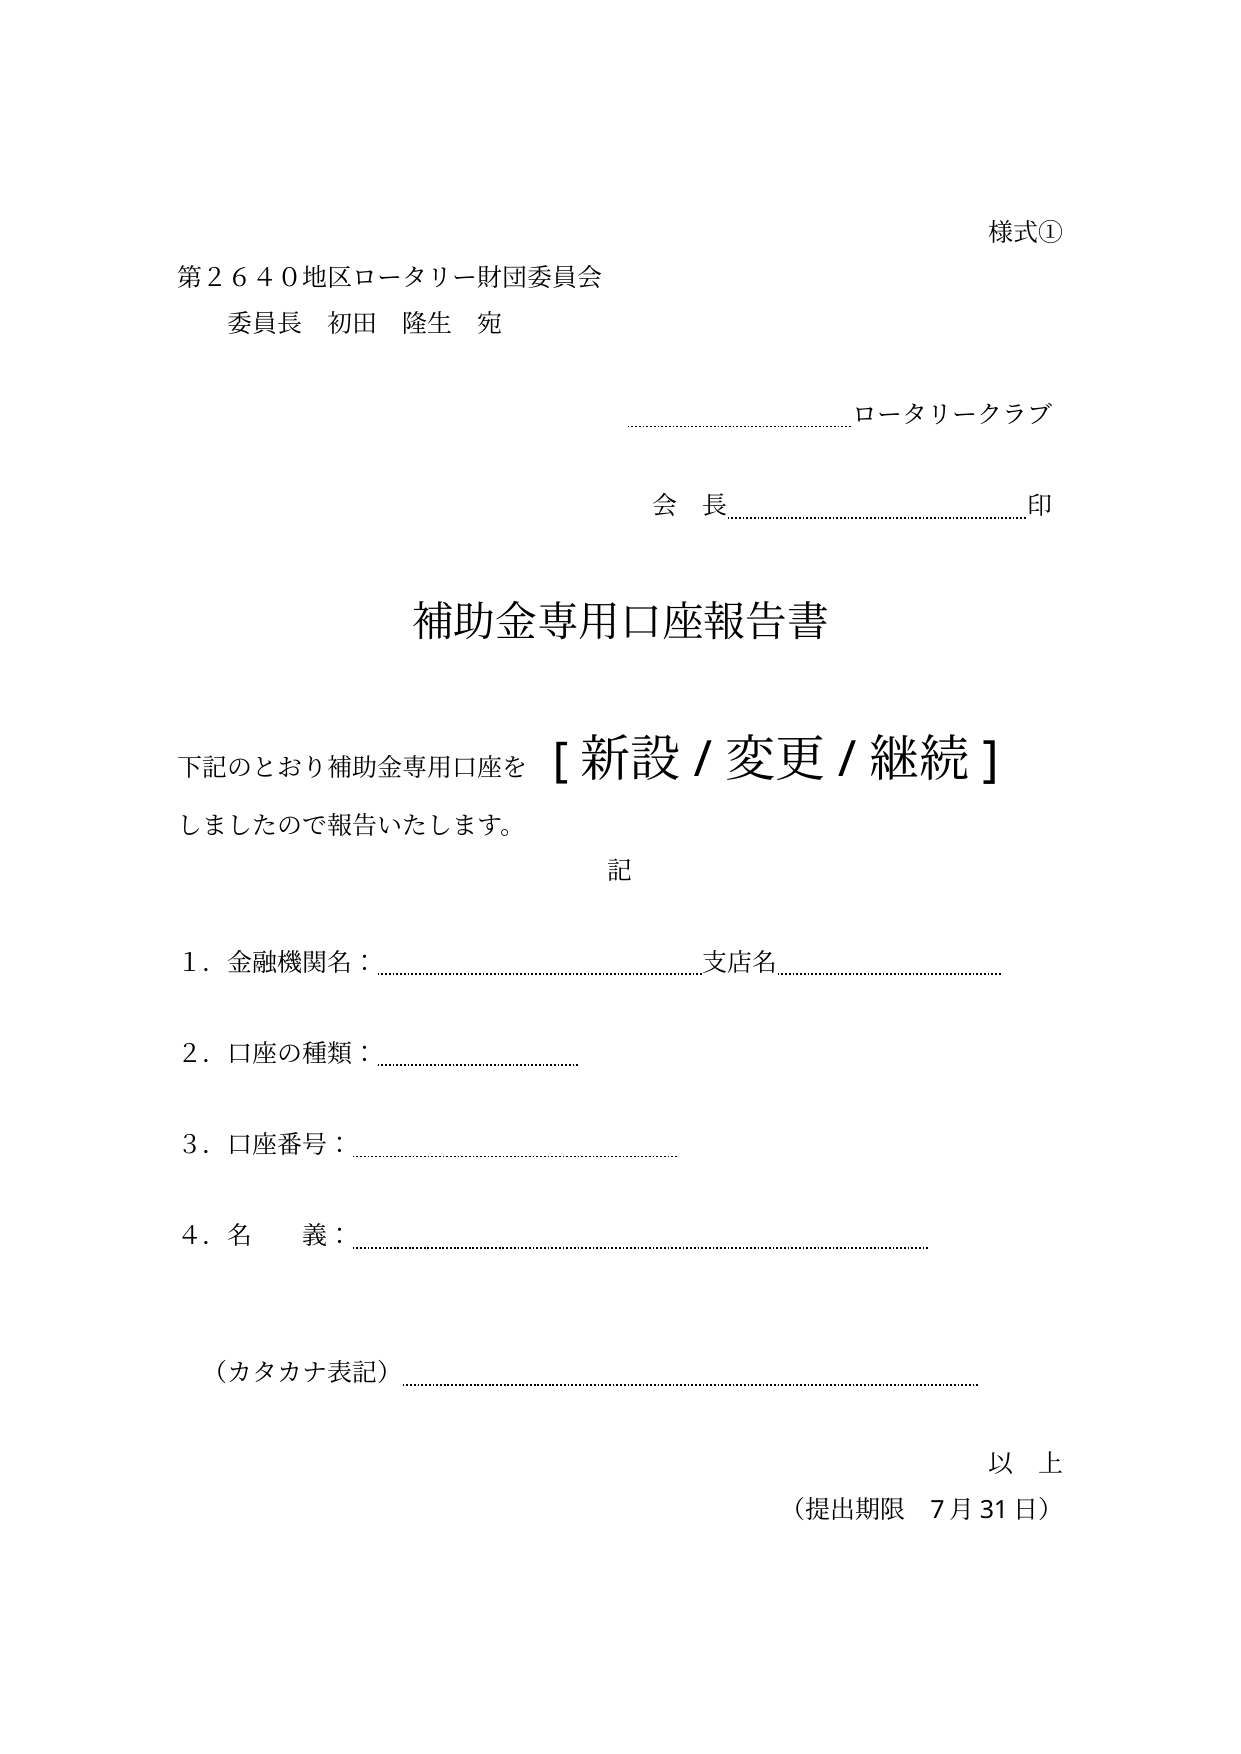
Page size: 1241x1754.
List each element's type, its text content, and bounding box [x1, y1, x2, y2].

subtitle 記 [177, 846, 1063, 892]
text 委員長 初田 隆生 宛 [177, 299, 1063, 344]
text １．金融機関名： 支店名 [177, 937, 1063, 983]
text 会 長 印 [177, 481, 1063, 527]
text ２．口座の種類： [177, 1029, 1063, 1074]
text ４．名 義： [177, 1211, 1063, 1257]
text 様式① [177, 207, 1063, 253]
text 下記のとおり補助金専用口座を [ 新設 / 変更 / 継続 ] [177, 709, 1063, 801]
text 第２６４０地区ロータリー財団委員会 [177, 253, 1063, 299]
text ３．口座番号： [177, 1120, 1063, 1166]
text ロータリークラブ [177, 390, 1063, 436]
text （提出期限 7月31日） [177, 1485, 1063, 1531]
text （カタカナ表記） [177, 1348, 1063, 1394]
text 以 上 [177, 1439, 1063, 1485]
text しましたので報告いたします。 [177, 801, 1063, 846]
text 補助金専用口座報告書 [177, 572, 1063, 664]
